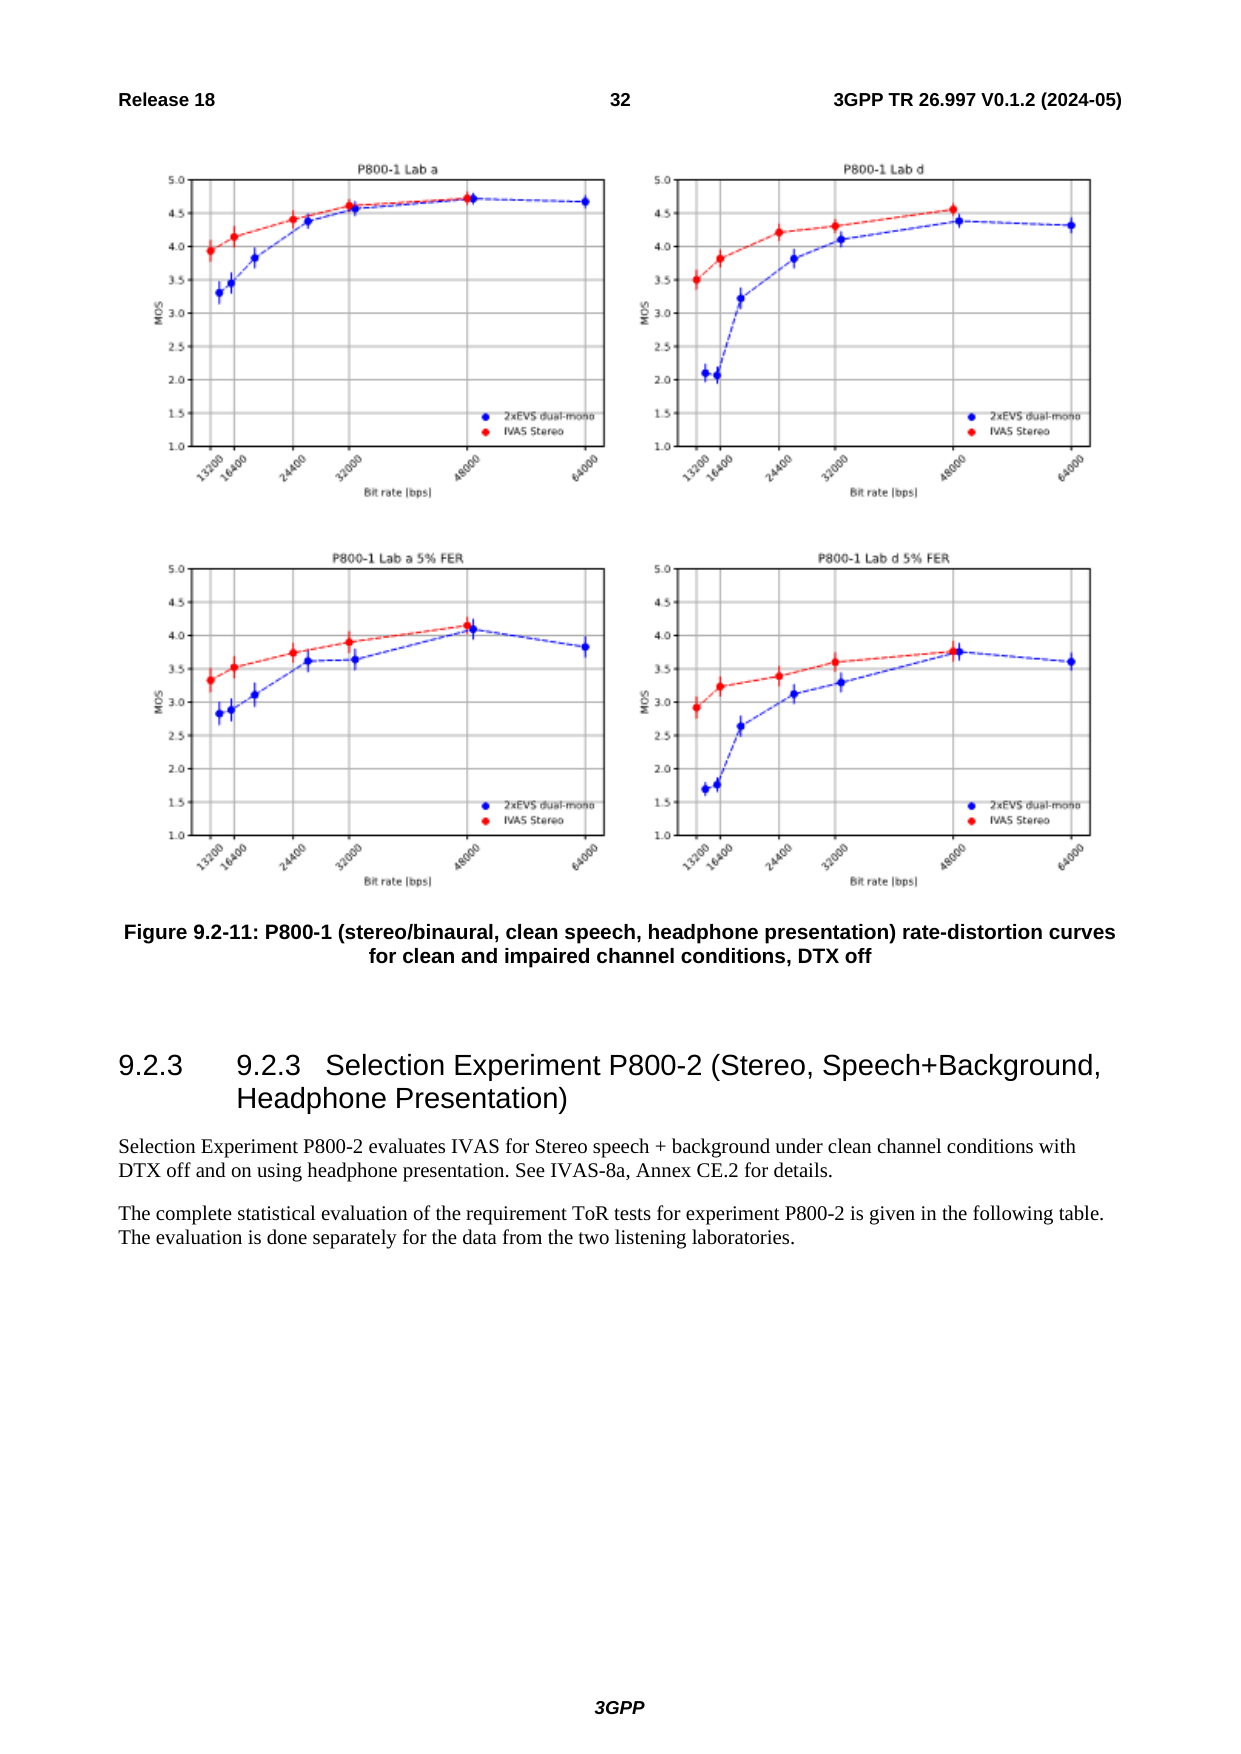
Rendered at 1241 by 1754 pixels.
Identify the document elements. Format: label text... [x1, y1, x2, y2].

text Selection Experiment P800-2 evaluates IVAS for Stereo speech + background under clean channel conditions with DTX off and on using headphone presentation. See, Annex .2 for details. [118, 1134, 1122, 1182]
text Figure ‎9.2: P800-1 (stereo/binaural, clean speech, headphone presentation) rate-distortion curves for clean and impaired channel conditions, DTX off [118, 919, 1122, 967]
text The complete statistical evaluation of the requirement ToR tests for experiment P800-2 is given in the following table. The evaluation is done separately for the data from the two listening laboratories. [118, 1201, 1122, 1249]
subtitle 9.2.3 Selection Experiment P800-2 (Stereo, Speech+Background, Headphone Presentation) [118, 1048, 1122, 1115]
